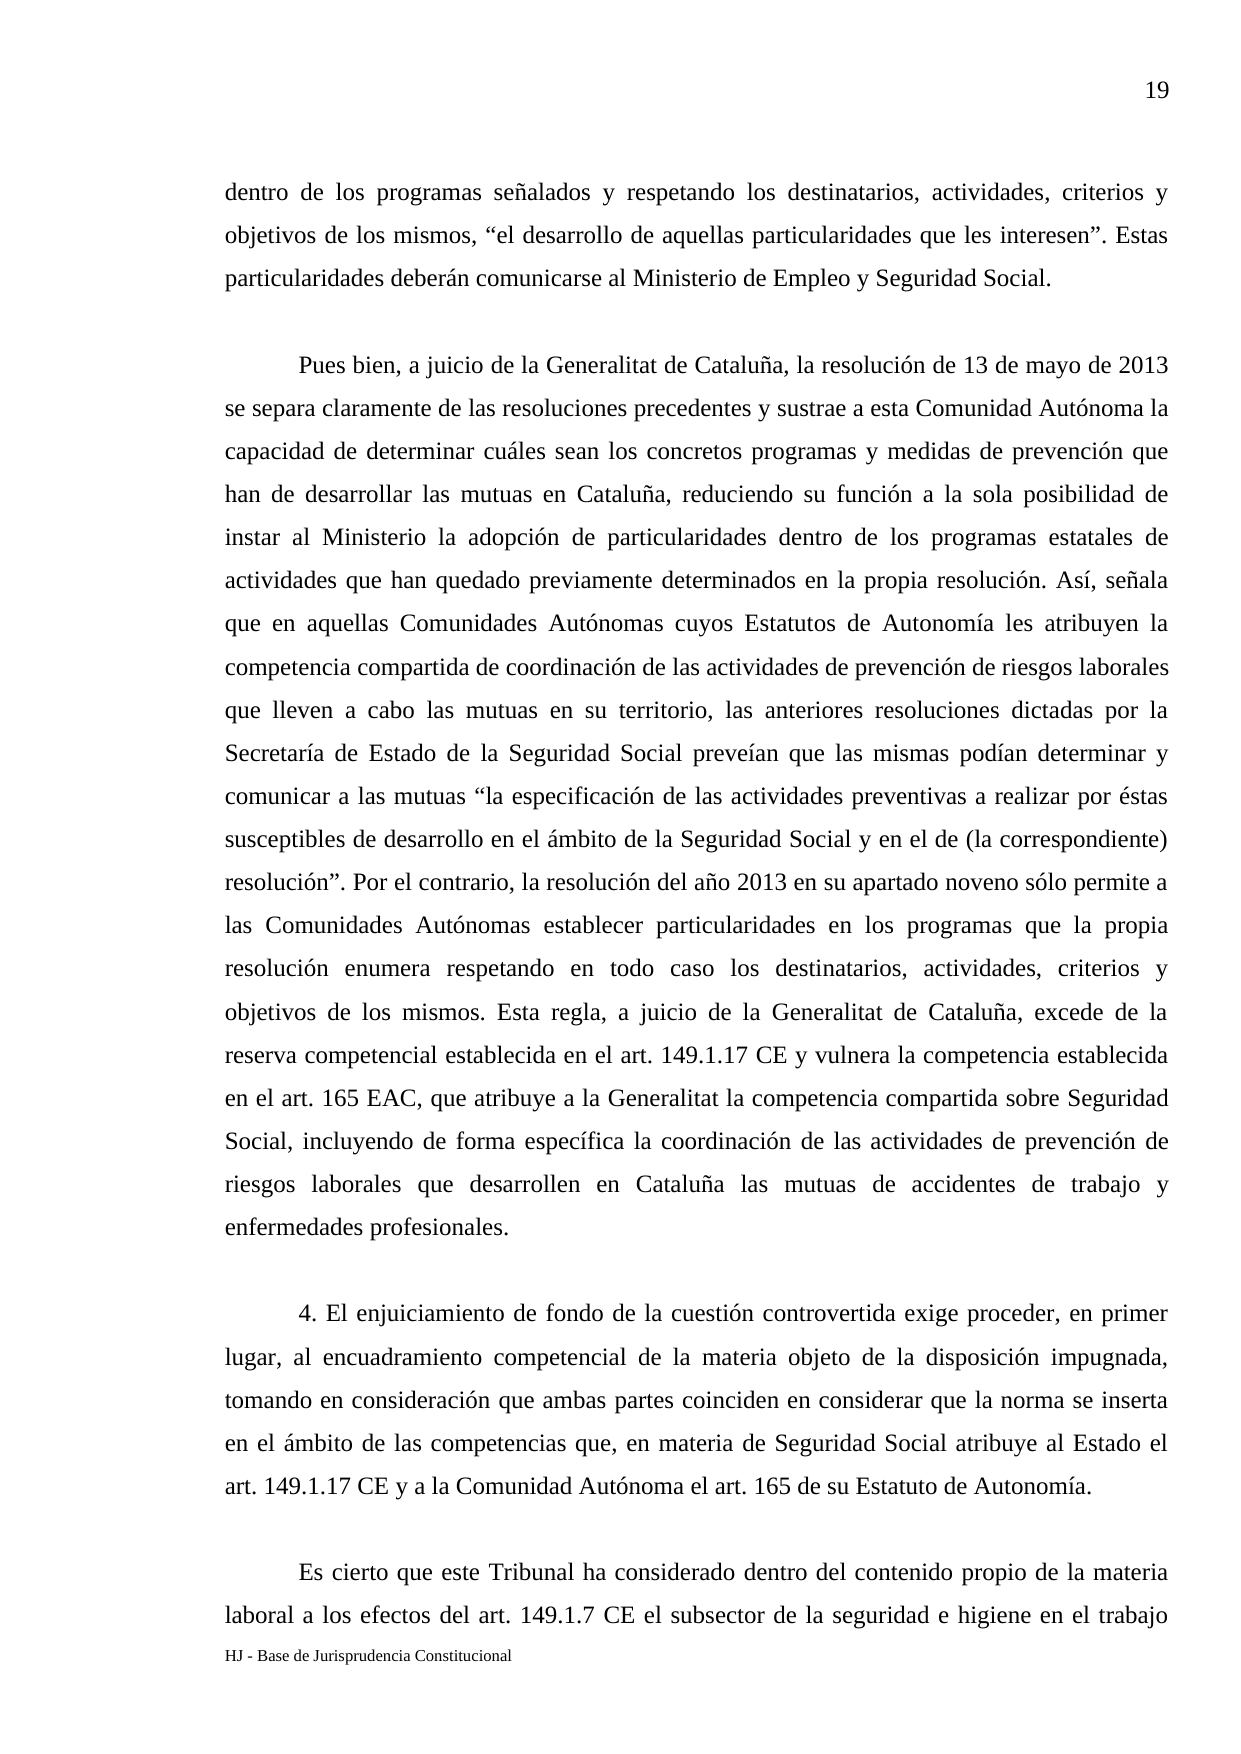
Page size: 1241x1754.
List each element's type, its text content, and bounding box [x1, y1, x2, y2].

text Pues bien, a juicio de la Generalitat de Cataluña, la resolución de 13 de mayo de 2013 se separa claramente de las resoluciones precedentes y sustrae a esta Comunidad Autónoma la capacidad de determinar cuáles sean los concretos programas y medidas de prevención que han de desarrollar las mutuas en Cataluña, reduciendo su función a la sola posibilidad de instar al Ministerio la adopción de particularidades dentro de los programas estatales de actividades que han quedado previamente determinados en la propia resolución. Así, señala que en aquellas Comunidades Autónomas cuyos Estatutos de Autonomía les atribuyen la competencia compartida de coordinación de las actividades de prevención de riesgos laborales que lleven a cabo las mutuas en su territorio, las anteriores resoluciones dictadas por la Secretaría de Estado de la Seguridad Social preveían que las mismas podían determinar y comunicar a las mutuas “la especificación de las actividades preventivas a realizar por éstas susceptibles de desarrollo en el ámbito de la Seguridad Social y en el de (la correspondiente) resolución”. Por el contrario, la resolución del año 2013 en su apartado noveno sólo permite a las Comunidades Autónomas establecer particularidades en los programas que la propia resolución enumera respetando en todo caso los destinatarios, actividades, criterios y objetivos de los mismos. Esta regla, a juicio de la Generalitat de Cataluña, excede de la reserva competencial establecida en el art. 149.1.17 CE y vulnera la competencia establecida en el art. 165 EAC, que atribuye a la Generalitat la competencia compartida sobre Seguridad Social, incluyendo de forma específica la coordinación de las actividades de prevención de riesgos laborales que desarrollen en Cataluña las mutuas de accidentes de trabajo y enfermedades profesionales. [224, 350, 1169, 1241]
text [224, 1557, 1169, 1629]
text 4. El enjuiciamiento de fondo de la cuestión controvertida exige proceder, en primer lugar, al encuadramiento competencial de la materia objeto de la disposición impugnada, tomando en consideración que ambas partes coinciden en considerar que la norma se inserta en el ámbito de las competencias que, en materia de Seguridad Social atribuye al Estado el art. 149.1.17 CE y a la Comunidad Autónoma el art. 165 de su Estatuto de Autonomía. [224, 1298, 1169, 1500]
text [224, 177, 1169, 292]
